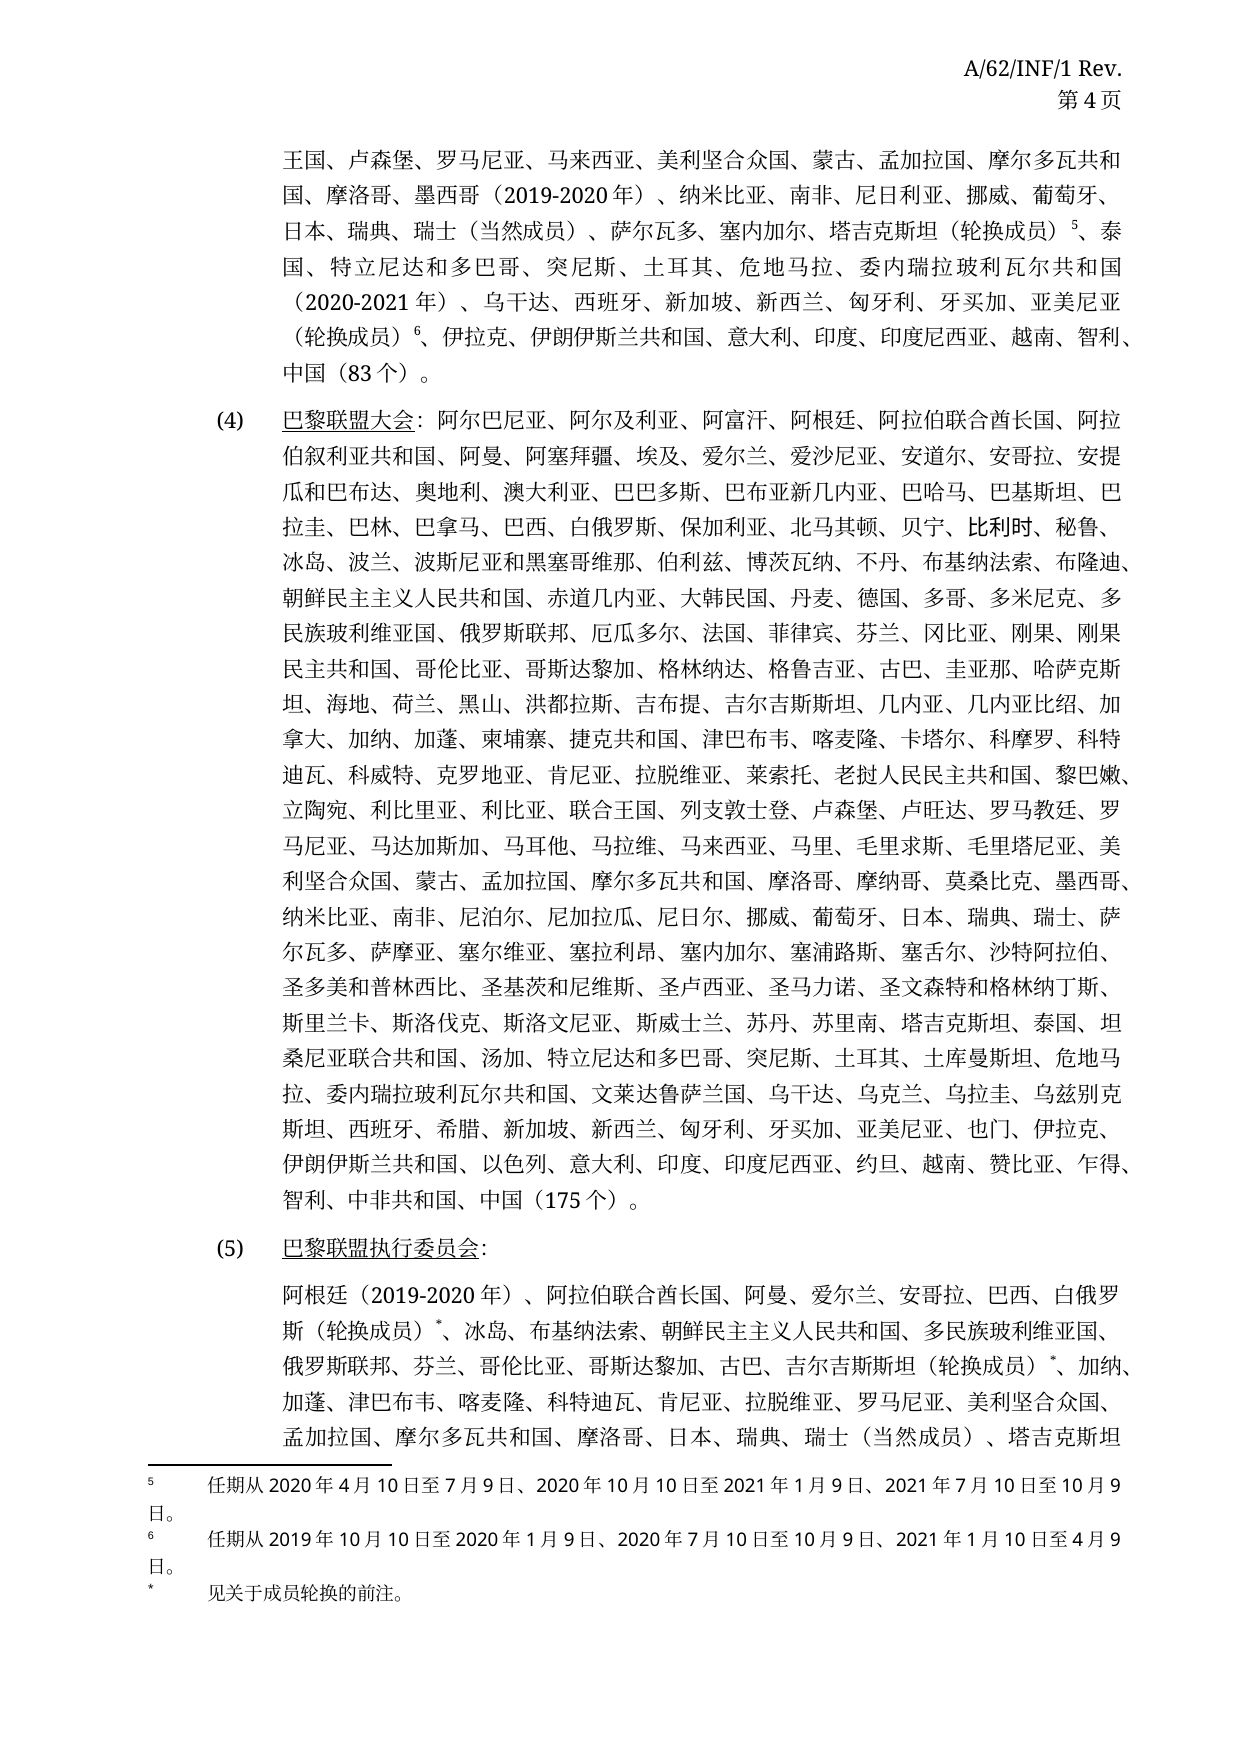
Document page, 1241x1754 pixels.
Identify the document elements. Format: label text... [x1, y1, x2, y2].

text (5) 巴黎联盟执行委员会： [216, 1227, 1122, 1262]
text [216, 139, 1122, 387]
text (4) 巴黎联盟大会：阿尔巴尼亚、阿尔及利亚、阿富汗、阿根廷、阿拉伯联合酋长国、阿拉伯叙利亚共和国、阿曼、阿塞拜疆、埃及、爱尔兰、爱沙尼亚、安道尔、安哥拉、安提瓜和巴布达、奥地利、澳大利亚、巴巴多斯、巴布亚新几内亚、巴哈马、巴基斯坦、巴拉圭、巴林、巴拿马、巴西、白俄罗斯、保加利亚、北马其顿、贝宁、比利时、秘鲁、冰岛、波兰、波斯尼亚和黑塞哥维那、伯利兹、博茨瓦纳、不丹、布基纳法索、布隆迪、朝鲜民主主义人民共和国、赤道几内亚、大韩民国、丹麦、德国、多哥、多米尼克、多民族玻利维亚国、俄罗斯联邦、厄瓜多尔、法国、菲律宾、芬兰、冈比亚、刚果、刚果民主共和国、哥伦比亚、哥斯达黎加、格林纳达、格鲁吉亚、古巴、圭亚那、哈萨克斯坦、海地、荷兰、黑山、洪都拉斯、吉布提、吉尔吉斯斯坦、几内亚、几内亚比绍、加拿大、加纳、加蓬、柬埔寨、捷克共和国、津巴布韦、喀麦隆、卡塔尔、科摩罗、科特迪瓦、科威特、克罗地亚、肯尼亚、拉脱维亚、莱索托、老挝人民民主共和国、黎巴嫩、立陶宛、利比里亚、利比亚、联合王国、列支敦士登、卢森堡、卢旺达、罗马教廷、罗马尼亚、马达加斯加、马耳他、马拉维、马来西亚、马里、毛里求斯、毛里塔尼亚、美利坚合众国、蒙古、孟加拉国、摩尔多瓦共和国、摩洛哥、摩纳哥、莫桑比克、墨西哥、纳米比亚、南非、尼泊尔、尼加拉瓜、尼日尔、挪威、葡萄牙、日本、瑞典、瑞士、萨尔瓦多、萨摩亚、塞尔维亚、塞拉利昂、塞内加尔、塞浦路斯、塞舌尔、沙特阿拉伯、圣多美和普林西比、圣基茨和尼维斯、圣卢西亚、圣马力诺、圣文森特和格林纳丁斯、斯里兰卡、斯洛伐克、斯洛文尼亚、斯威士兰、苏丹、苏里南、塔吉克斯坦、泰国、坦桑尼亚联合共和国、汤加、特立尼达和多巴哥、突尼斯、土耳其、土库曼斯坦、危地马拉、委内瑞拉玻利瓦尔共和国、文莱达鲁萨兰国、乌干达、乌克兰、乌拉圭、乌兹别克斯坦、西班牙、希腊、新加坡、新西兰、匈牙利、牙买加、亚美尼亚、也门、伊拉克、伊朗伊斯兰共和国、以色列、意大利、印度、印度尼西亚、约旦、越南、赞比亚、乍得、智利、中非共和国、中国（175个）。 [216, 400, 1122, 1214]
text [216, 1275, 1122, 1452]
